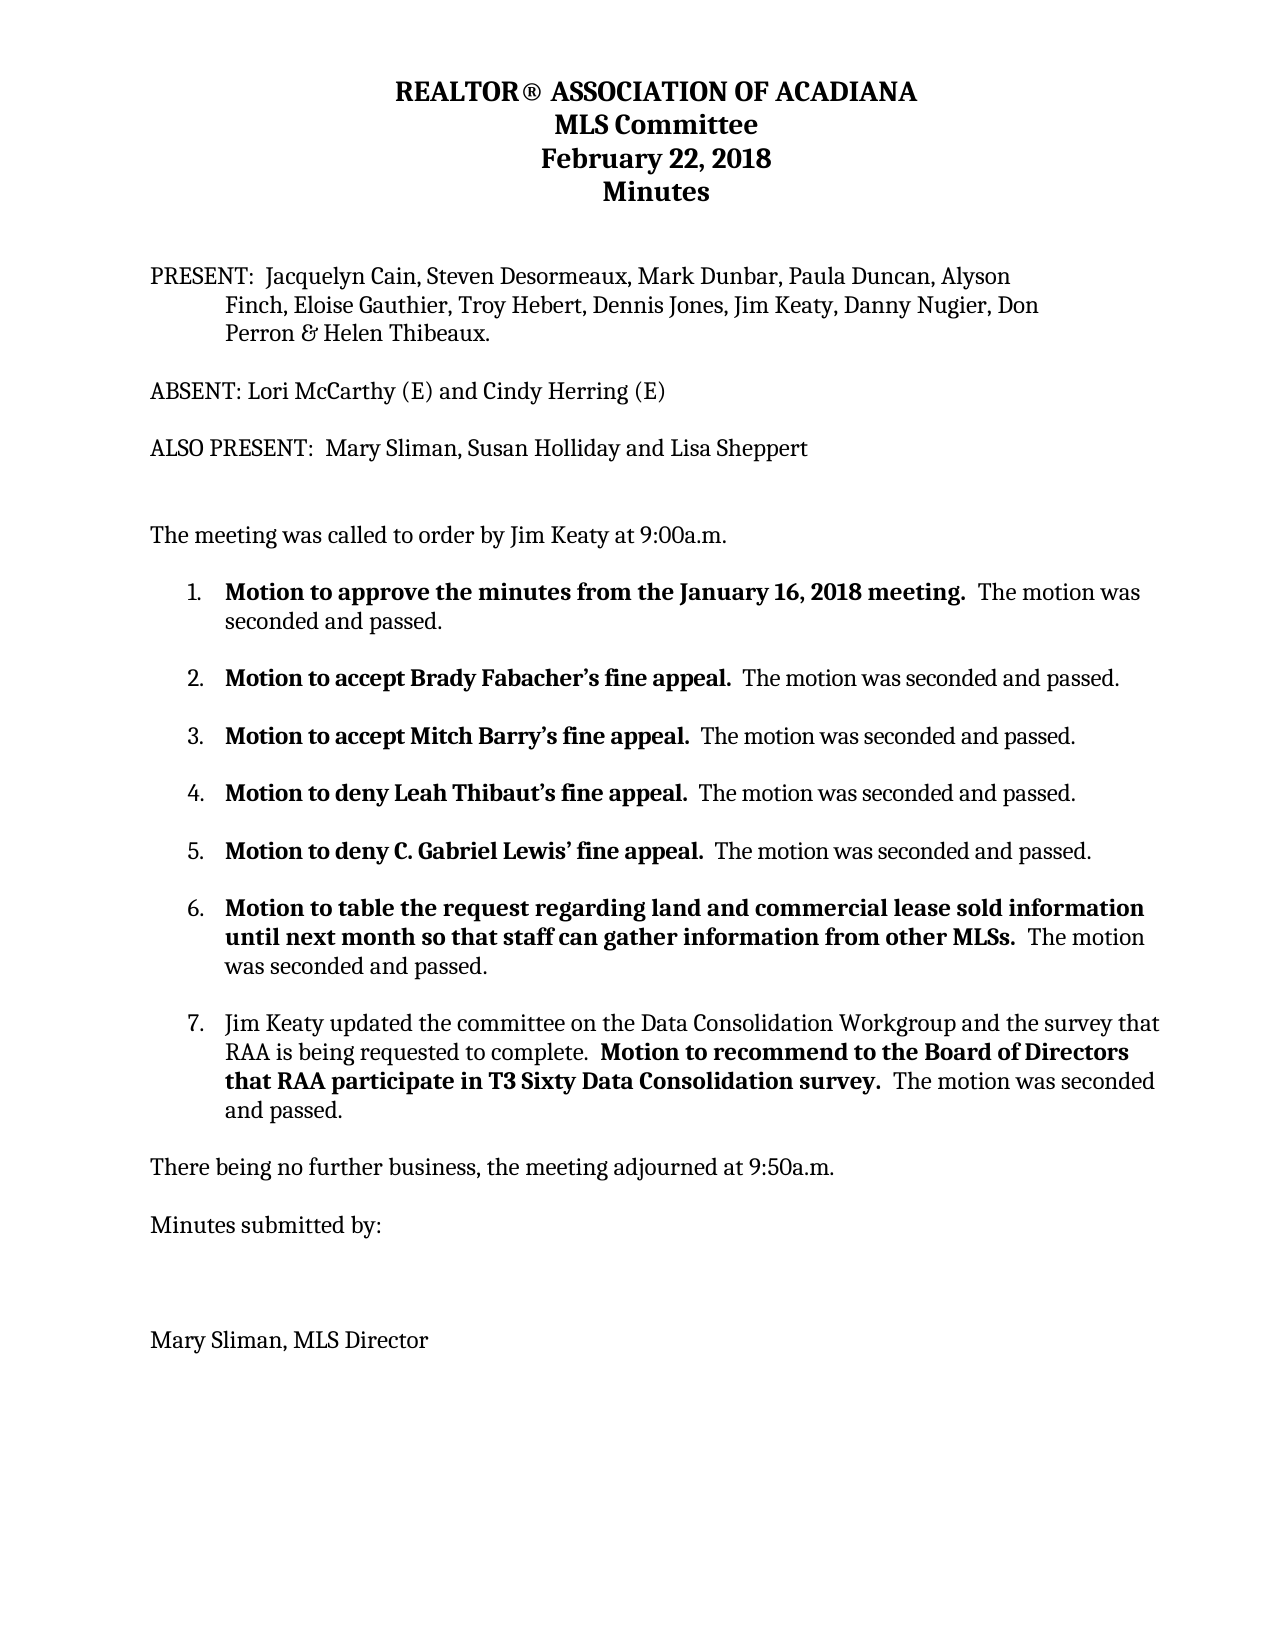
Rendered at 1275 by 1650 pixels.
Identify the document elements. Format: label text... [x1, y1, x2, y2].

text There being no further business, the meeting adjourned at 9:50a.m. [150, 1153, 1162, 1182]
text Minutes [150, 176, 1162, 209]
text The meeting was called to order by Jim Keaty at 9:00a.m. [150, 521, 1162, 549]
list Motion to accept Brady Fabacher’s fine appeal. The motion was seconded and passed. [150, 664, 1125, 693]
text Minutes submitted by: [150, 1211, 1162, 1239]
text ABSENT: Lori McCarthy (E) and Cindy Herring (E) [150, 377, 1162, 406]
list Jim Keaty updated the committee on the Data Consolidation Workgroup and the survey that RAA is being requested to complete. Motion to recommend to the Board of Directors that RAA participate in T3 Sixty Data Consolidation survey. The motion was seconded and passed. [150, 1009, 1125, 1124]
list Motion to accept Mitch Barry’s fine appeal. The motion was seconded and passed. [150, 722, 1125, 751]
text PRESENT: Jacquelyn Cain, Steven Desormeaux, Mark Dunbar, Paula Duncan, Alyson Finch, Eloise Gauthier, Troy Hebert, Dennis Jones, Jim Keaty, Danny Nugier, Don Perron & Helen Thibeaux. [150, 262, 1050, 348]
text Mary Sliman, MLS Director [150, 1326, 1162, 1354]
text MLS Committee [150, 108, 1162, 142]
list Motion to table the request regarding land and commercial lease sold information until next month so that staff can gather information from other MLSs. The motion was seconded and passed. [150, 894, 1125, 981]
list Motion to approve the minutes from the January 16, 2018 meeting. The motion was seconded and passed. [150, 578, 1125, 636]
text ALSO PRESENT: Mary Sliman, Susan Holliday and Lisa Sheppert [150, 434, 1162, 463]
list Motion to deny C. Gabriel Lewis’ fine appeal. The motion was seconded and passed. [150, 837, 1125, 866]
text REALTOR® ASSOCIATION OF ACADIANA [150, 75, 1162, 108]
list Motion to deny Leah Thibaut’s fine appeal. The motion was seconded and passed. [150, 779, 1125, 808]
text February 22, 2018 [150, 142, 1162, 176]
